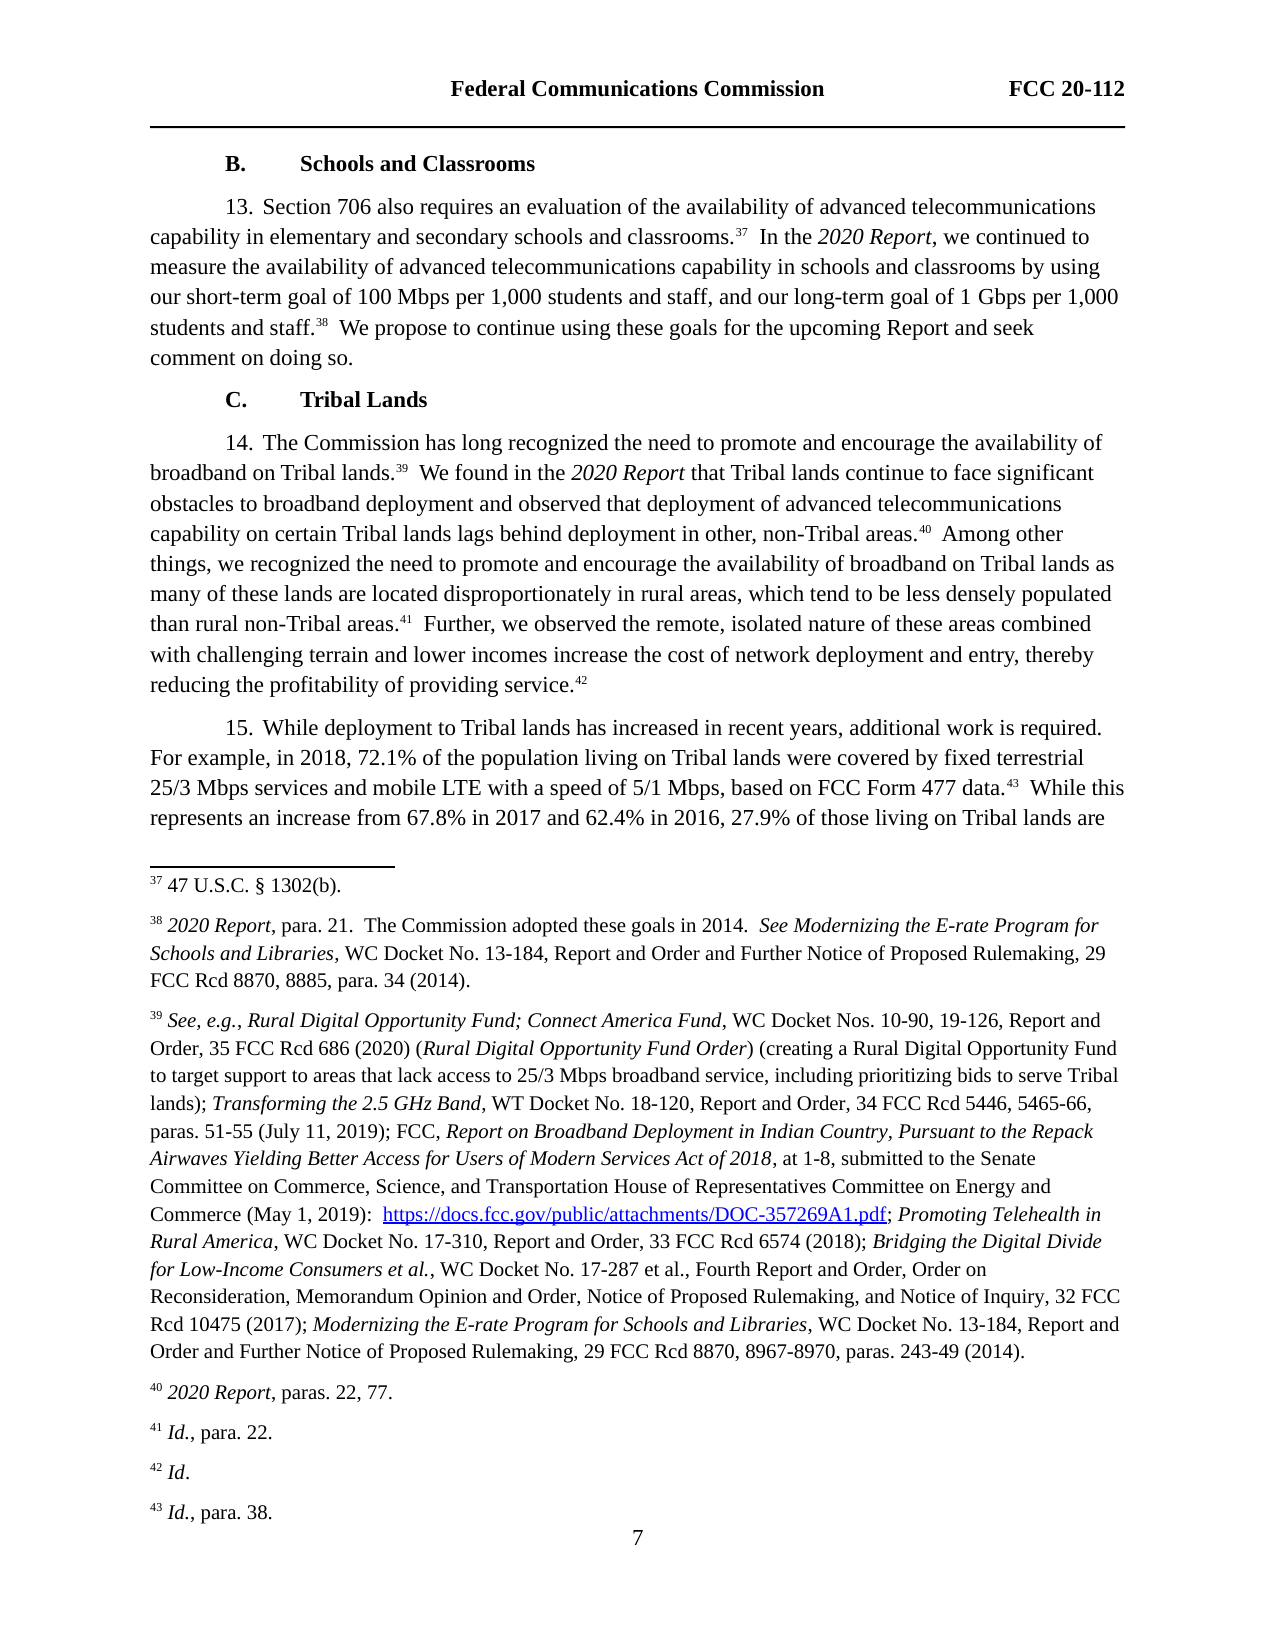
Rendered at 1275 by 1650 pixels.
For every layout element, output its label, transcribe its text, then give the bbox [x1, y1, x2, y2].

text While deployment to Tribal lands has increased in recent years, additional work is required. For example, in 2018, 72.1% of the population living on Tribal lands were covered by fixed terrestrial 25/3 Mbps services and mobile LTE with a speed of 5/1 Mbps, based on FCC Form 477 data. While this represents an increase from 67.8% in 2017 and 62.4% in 2016, 27.9% of those living on Tribal lands are still without these services—and these services are not deployed to nearly half (47.1%) of those living on rural Tribal lands. We seek comment on whether deployment in Tribal areas still lags compared to deployment in non-Tribal areas, as well as other considerations, such as barriers to deployment on Tribal lands. [150, 713, 1125, 831]
text The Commission has long recognized the need to promote and encourage the availability of broadband on Tribal lands. We found in the 2020 Report that Tribal lands continue to face significant obstacles to broadband deployment and observed that deployment of advanced telecommunications capability on certain Tribal lands lags behind deployment in other, non-Tribal areas. Among other things, we recognized the need to promote and encourage the availability of broadband on Tribal lands as many of these lands are located disproportionately in rural areas, which tend to be less densely populated than rural non-Tribal areas. Further, we observed the remote, isolated nature of these areas combined with challenging terrain and lower incomes increase the cost of network deployment and entry, thereby reducing the profitability of providing service. [150, 429, 1125, 697]
subtitle Schools and Classrooms [225, 150, 1125, 176]
text Section 706 also requires an evaluation of the availability of advanced telecommunications capability in elementary and secondary schools and classrooms. In the 2020 Report, we continued to measure the availability of advanced telecommunications capability in schools and classrooms by using our short-term goal of 100 Mbps per 1,000 students and staff, and our long-term goal of 1 Gbps per 1,000 students and staff. We propose to continue using these goals for the upcoming Report and seek comment on doing so. [150, 193, 1125, 370]
subtitle Tribal Lands [225, 386, 1125, 413]
